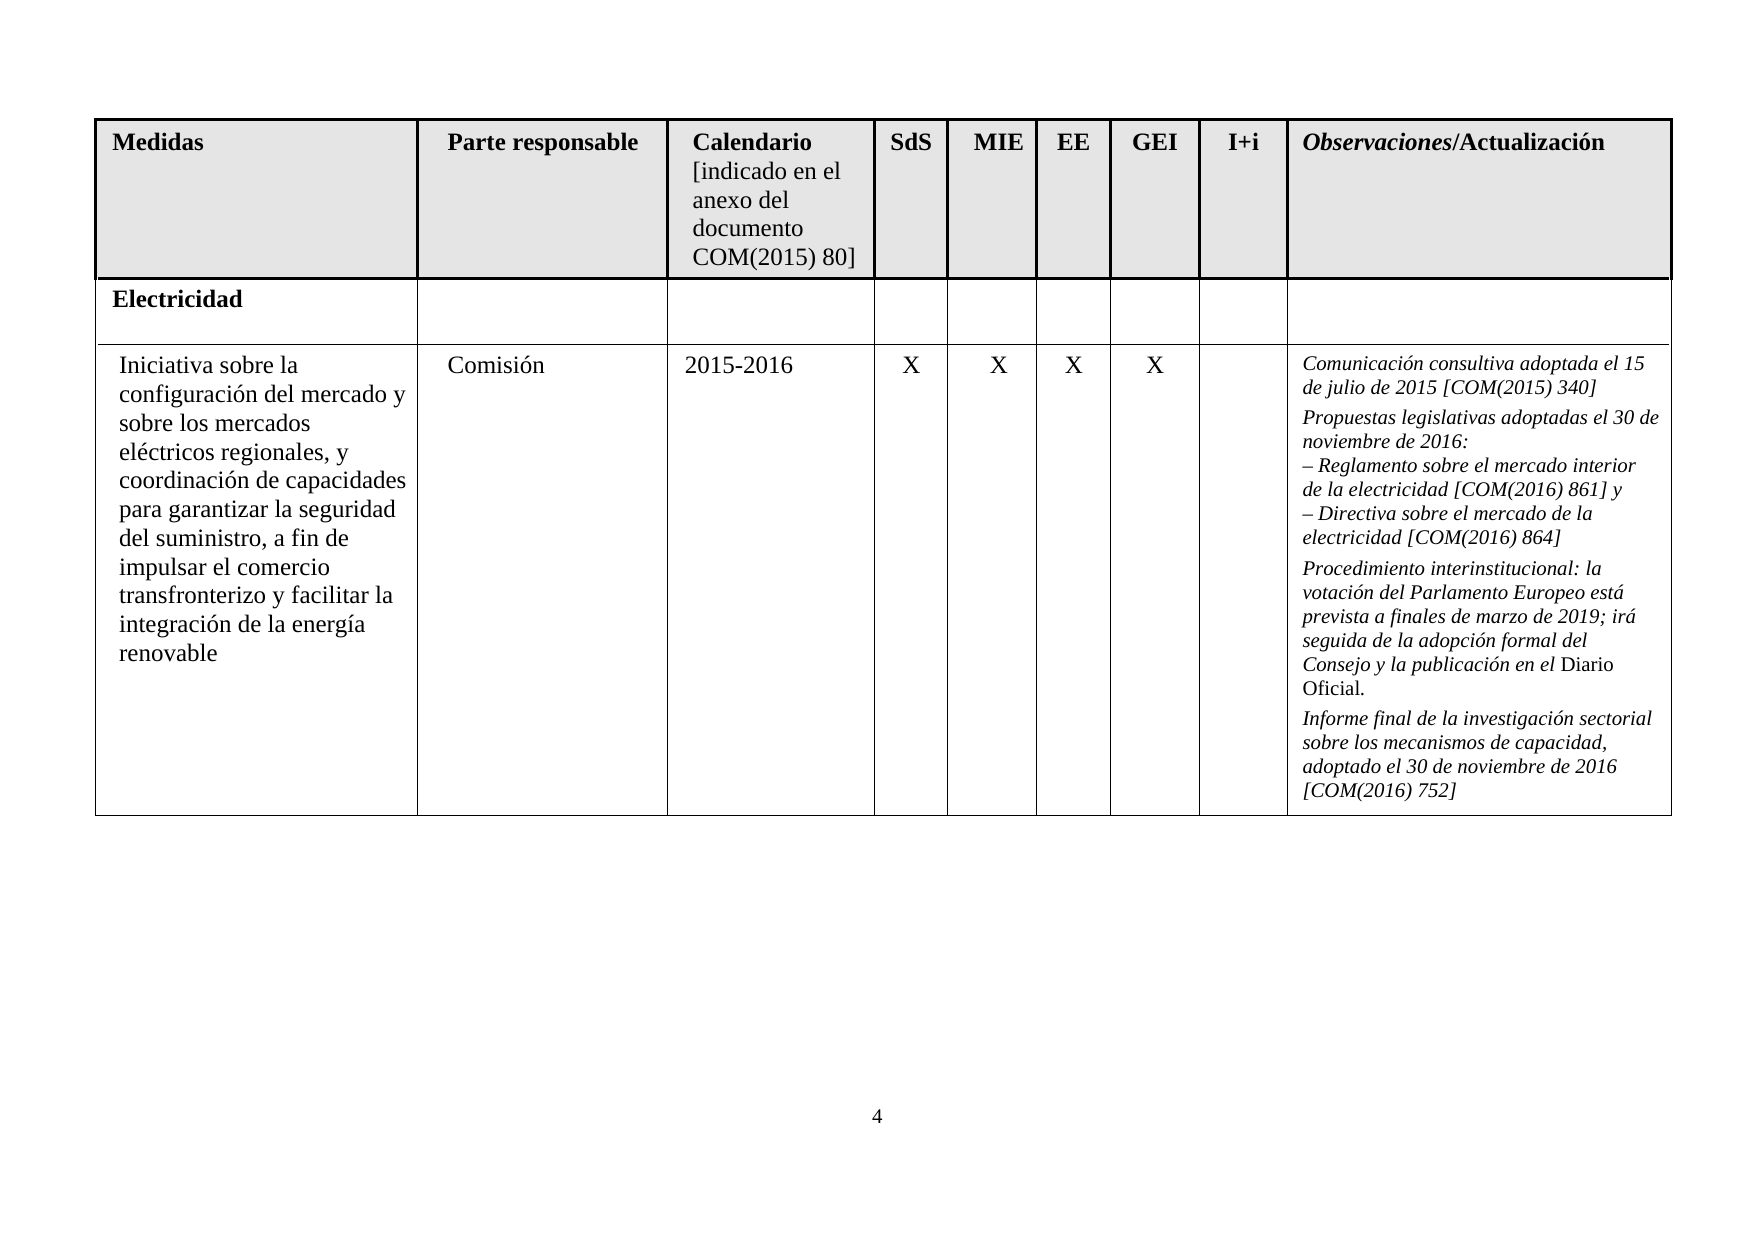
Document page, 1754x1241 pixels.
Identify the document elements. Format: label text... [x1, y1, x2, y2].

table_header Medidas [97, 121, 416, 277]
table_cell [418, 280, 667, 343]
table_cell [668, 280, 874, 343]
table_cell Comunicación consultiva adoptada el 15 de julio de 2015 [COM(2015) 340] Propuestas legislativas adoptadas el 30 de noviembre de 2016: – Reglamento sobre el mercado interior de la electricidad [COM(2016) 861] y – Directiva sobre el mercado de la electricidad [COM(2016) 864] Procedimiento interinstitucional: la votación del Parlamento Europeo está prevista a finales de marzo de 2019; irá seguida de la adopción formal del Consejo y la publicación en el Diario Oficial. Informe final de la investigación sectorial sobre los mecanismos de capacidad, adoptado el 30 de noviembre de 2016 [COM(2016) 752] [1288, 344, 1671, 814]
table_header MIE [949, 121, 1035, 277]
table_cell [1200, 345, 1287, 814]
table_header Calendario [indicado en el anexo del documento COM(2015) 80] [669, 121, 873, 277]
table_header I+i [1201, 121, 1286, 277]
table_cell [948, 280, 1036, 343]
table_cell [1288, 277, 1671, 343]
table_cell X [875, 345, 947, 814]
table_cell X [1037, 345, 1110, 814]
table_header Parte responsable [419, 121, 666, 277]
table_cell Iniciativa sobre la configuración del mercado y sobre los mercados eléctricos regionales, y coordinación de capacidades para garantizar la seguridad del suministro, a fin de impulsar el comercio transfronterizo y facilitar la integración de la energía renovable [96, 344, 417, 814]
table_cell [1200, 280, 1287, 343]
table_header SdS [876, 121, 946, 277]
table_cell [1111, 280, 1199, 343]
table_header EE [1038, 121, 1109, 277]
table_cell X [1111, 345, 1199, 814]
table_cell Comisión [418, 345, 667, 814]
table_cell Electricidad [96, 278, 417, 343]
table_cell X [948, 345, 1036, 814]
table_cell 2015-2016 [668, 345, 874, 814]
table_header GEI [1112, 121, 1198, 277]
table_cell [875, 280, 947, 343]
table_cell [1037, 280, 1110, 343]
table_header Observaciones/Actualización [1289, 121, 1670, 277]
